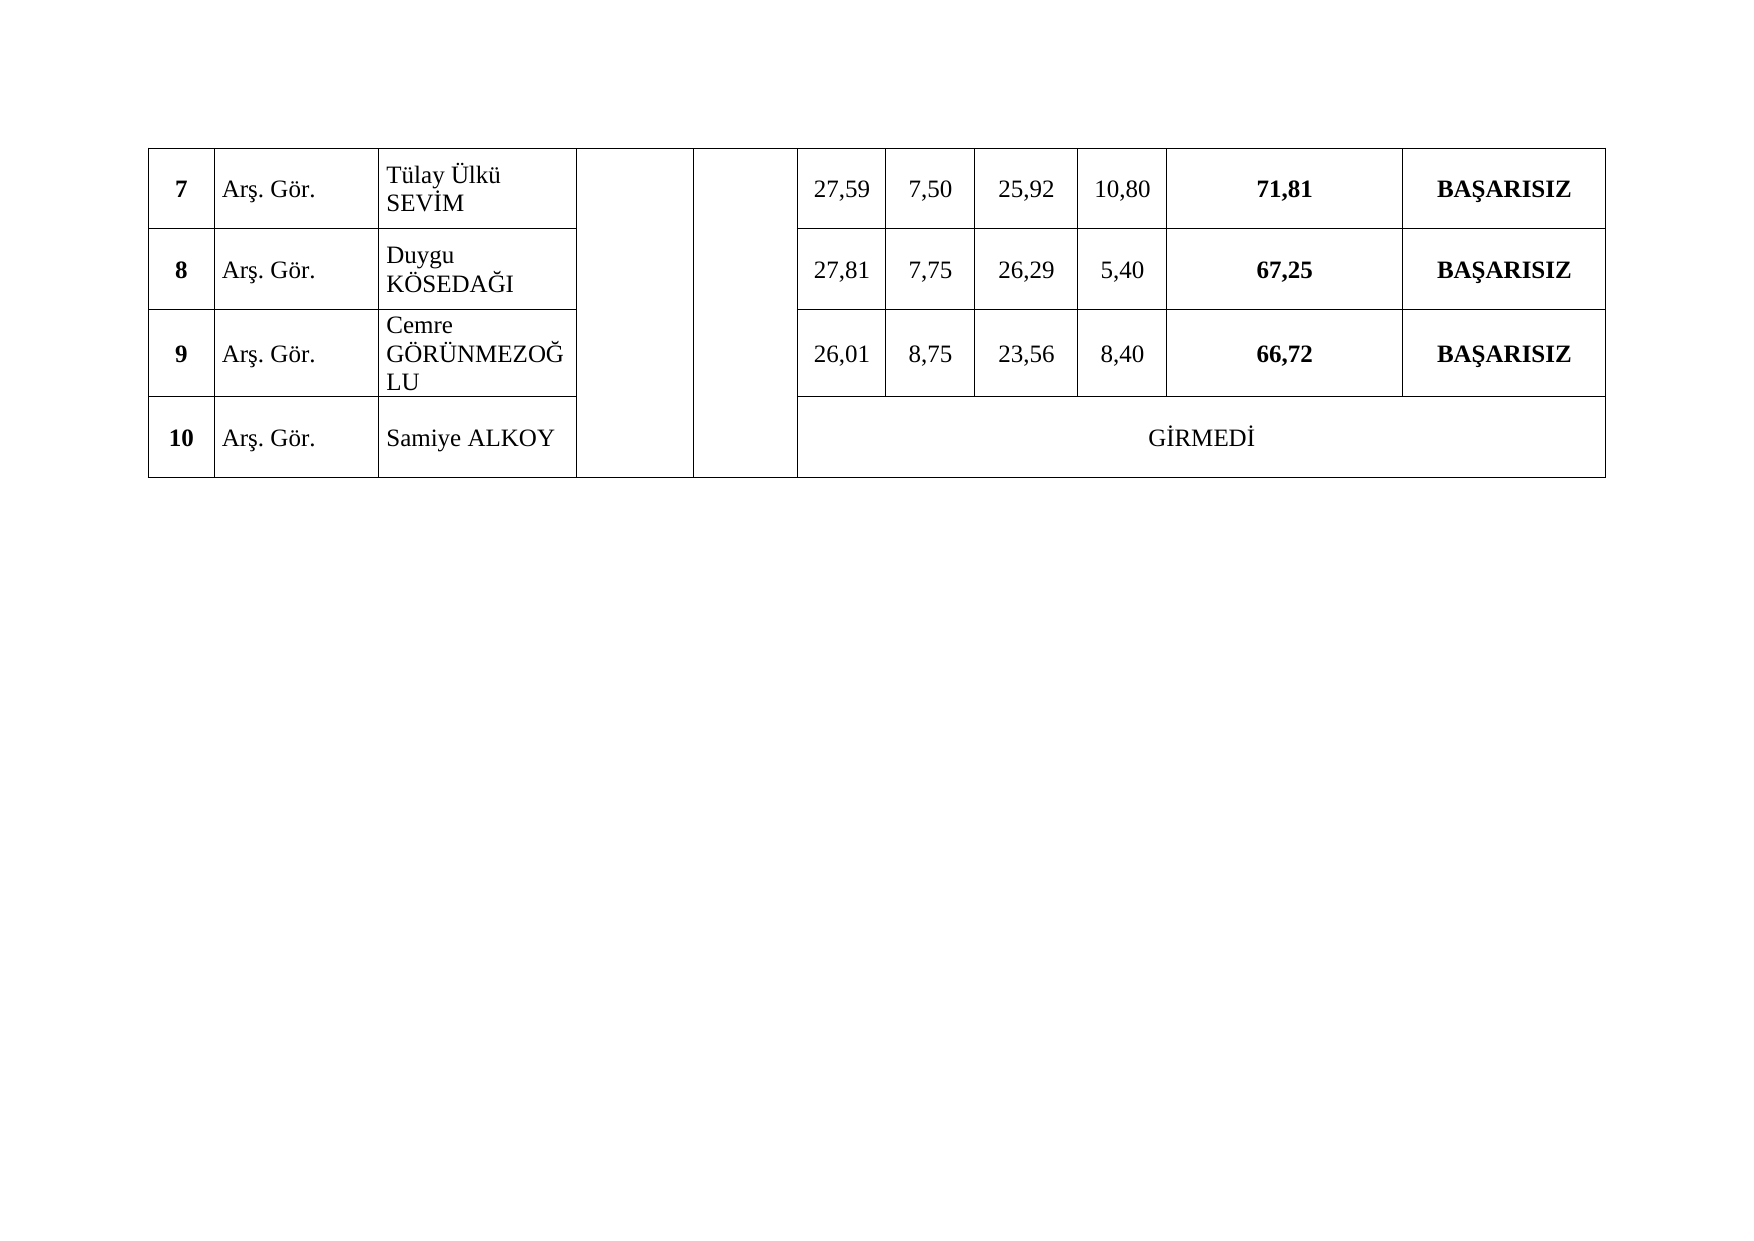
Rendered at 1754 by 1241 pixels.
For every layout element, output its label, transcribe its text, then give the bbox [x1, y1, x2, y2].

table_cell 71,81 [1167, 149, 1402, 228]
table_cell Duygu KÖSEDAĞI [379, 229, 576, 309]
table_cell 26,01 [798, 310, 885, 396]
table_cell 27,59 [798, 149, 885, 228]
table_cell Arş. Gör. [215, 310, 378, 396]
table_cell Samiye ALKOY [379, 397, 576, 477]
table_cell BAŞARISIZ [1403, 310, 1605, 396]
table_cell BAŞARISIZ [1403, 229, 1605, 309]
table_cell Tülay Ülkü SEVİM [379, 149, 576, 228]
table_cell 8,40 [1078, 310, 1166, 396]
table_cell 5,40 [1078, 229, 1166, 309]
table_cell 25,92 [975, 149, 1077, 228]
table_cell 27,81 [798, 229, 885, 309]
table_cell Cemre GÖRÜNMEZOĞLU [379, 310, 576, 396]
table_cell 10,80 [1078, 149, 1166, 228]
table_cell 9 [149, 310, 214, 396]
table_cell 7 [149, 149, 214, 228]
table_cell 10 [149, 397, 214, 477]
table_cell Arş. Gör. [215, 149, 378, 228]
table_cell 7,75 [886, 229, 974, 309]
table_cell 23,56 [975, 310, 1077, 396]
table_cell BAŞARISIZ [1403, 149, 1605, 228]
table_cell Arş. Gör. [215, 397, 378, 477]
table_cell 8,75 [886, 310, 974, 396]
table_cell 26,29 [975, 229, 1077, 309]
table_cell 67,25 [1167, 229, 1402, 309]
table_cell GİRMEDİ [798, 397, 1605, 477]
table_cell 8 [149, 229, 214, 309]
table_cell Arş. Gör. [215, 229, 378, 309]
table_cell 66,72 [1167, 310, 1402, 396]
table_cell 7,50 [886, 149, 974, 228]
